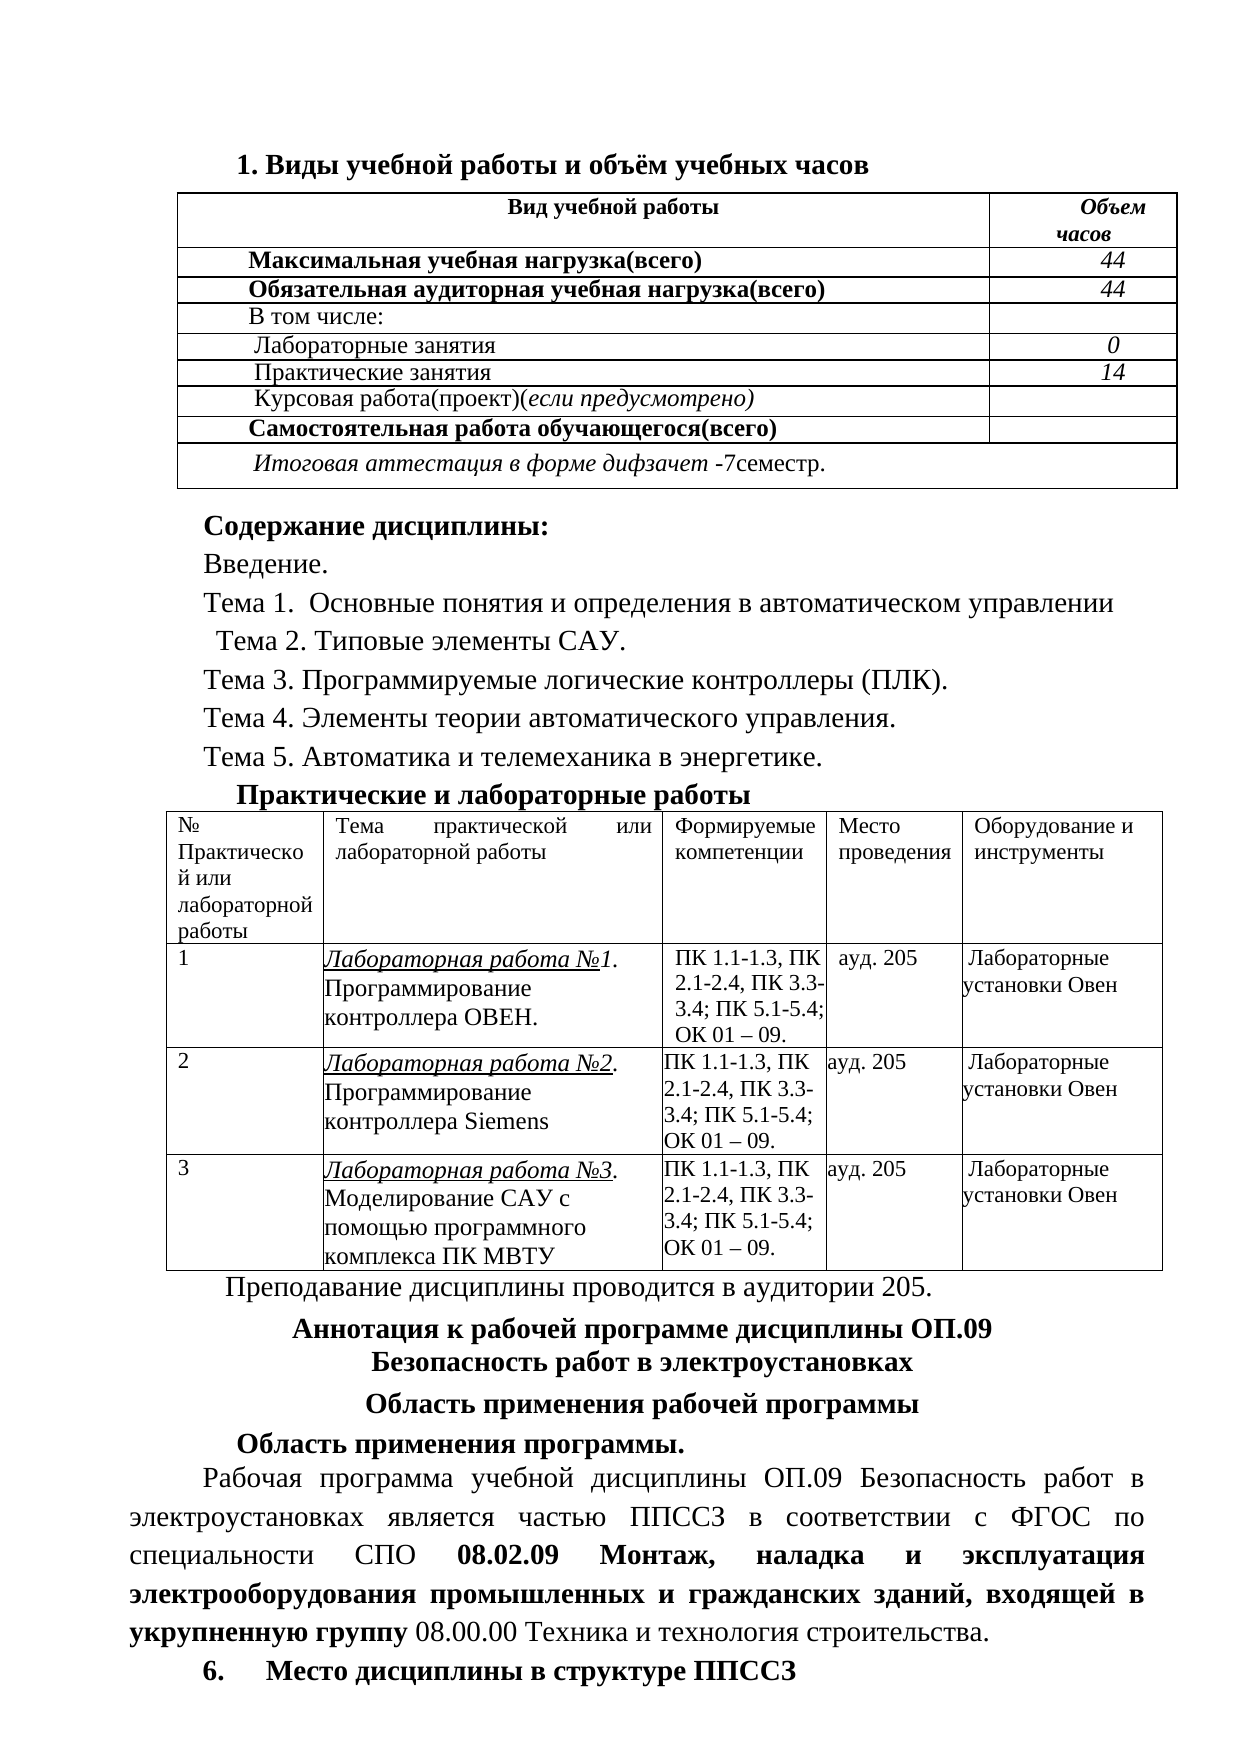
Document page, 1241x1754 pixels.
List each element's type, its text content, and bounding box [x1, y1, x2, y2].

text Введение. [129, 546, 1151, 580]
table_cell 2 [167, 1048, 323, 1154]
table_cell ПК 1.1-1.3, ПК 2.1-2.4, ПК 3.3-3.4; ПК 5.1-5.4; ОК 01 – 09. [663, 1155, 826, 1270]
table_cell 44 [990, 278, 1176, 302]
table_cell 3 [167, 1155, 323, 1270]
table_header Вид учебной работы [178, 194, 989, 246]
table_cell [990, 304, 1176, 333]
table_cell Лабораторные занятия [178, 334, 989, 359]
table_cell ауд. 205 [827, 1048, 962, 1154]
text Преподавание дисциплины проводится в аудитории 205. [131, 1271, 1026, 1303]
table_cell В том числе: [178, 304, 989, 333]
table_header Тема практической или лабораторной работы [324, 812, 662, 943]
text Тема 4. Элементы теории автоматического управления. [129, 700, 1151, 734]
subtitle Место дисциплины в структуре ППССЗ [129, 1653, 1145, 1686]
text Тема 2. Типовые элементы САУ. [129, 623, 1151, 657]
subtitle Виды учебной работы и объём учебных часов [236, 147, 1151, 181]
table_cell ПК 1.1-1.3, ПК 2.1-2.4, ПК 3.3-3.4; ПК 5.1-5.4; ОК 01 – 09. [663, 944, 826, 1047]
table_cell [990, 417, 1176, 442]
table_cell Максимальная учебная нагрузка(всего) [178, 248, 989, 276]
text Рабочая программа учебной дисциплины ОП.09 Безопасность работ в электроустановках является частью ППССЗ в соответствии с ФГОС по специальности СПО 08.02.09 Монтаж, наладка и эксплуатация электрооборудования промышленных и гражданских зданий, входящей в укрупненную группу 08.00.00 Техника и технология строительства. [129, 1460, 1145, 1648]
table_cell 14 [990, 361, 1176, 385]
table_header № Практической или лабораторной работы [167, 812, 323, 943]
text Тема 5. Автоматика и телемеханика в энергетике. [129, 739, 1151, 772]
table_cell ауд. 205 [827, 1155, 962, 1270]
table_cell Лабораторные установки Овен [963, 1155, 1162, 1270]
table_cell Лабораторная работа №1. Программирование контроллера ОВЕН. [324, 944, 662, 1047]
text Содержание дисциплины: [129, 508, 1151, 541]
table_cell [990, 387, 1176, 416]
subtitle Аннотация к рабочей программе дисциплины ОП.09 Безопасность работ в электроустановках [214, 1312, 1070, 1379]
subtitle Практические и лабораторные работы [236, 777, 1151, 811]
table_cell Курсовая работа(проект)(если предусмотрено) [178, 387, 989, 416]
table_cell ауд. 205 [827, 944, 962, 1047]
table_cell Самостоятельная работа обучающегося(всего) [178, 417, 989, 442]
table_cell 1 [167, 944, 323, 1047]
table_cell Лабораторная работа №2. Программирование контроллера Siemens [324, 1048, 662, 1154]
table_cell Итоговая аттестация в форме дифзачет -7семестр. [178, 444, 1176, 487]
table_cell Лабораторные установки Овен [963, 1048, 1162, 1154]
subtitle Область применения программы. [177, 1427, 1151, 1460]
table_header Объем часов [990, 194, 1176, 246]
subtitle Область применения рабочей программы [214, 1387, 1070, 1420]
table_cell Лабораторные установки Овен [963, 944, 1162, 1047]
table_cell ПК 1.1-1.3, ПК 2.1-2.4, ПК 3.3-3.4; ПК 5.1-5.4; ОК 01 – 09. [663, 1048, 826, 1154]
table_header Место проведения [827, 812, 962, 943]
table_cell 0 [990, 334, 1176, 359]
table_cell Практические занятия [178, 361, 989, 385]
table_header Формируемые компетенции [663, 812, 826, 943]
text Тема 1. Основные понятия и определения в автоматическом управлении [129, 585, 1151, 618]
table_header Оборудование и инструменты [963, 812, 1162, 943]
text Тема 3. Программируемые логические контроллеры (ПЛК). [129, 662, 1151, 695]
table_cell Лабораторная работа №3. Моделирование САУ с помощью программного комплекса ПК МВТУ [324, 1155, 662, 1270]
table_cell Обязательная аудиторная учебная нагрузка(всего) [178, 278, 989, 302]
table_cell 44 [990, 248, 1176, 276]
